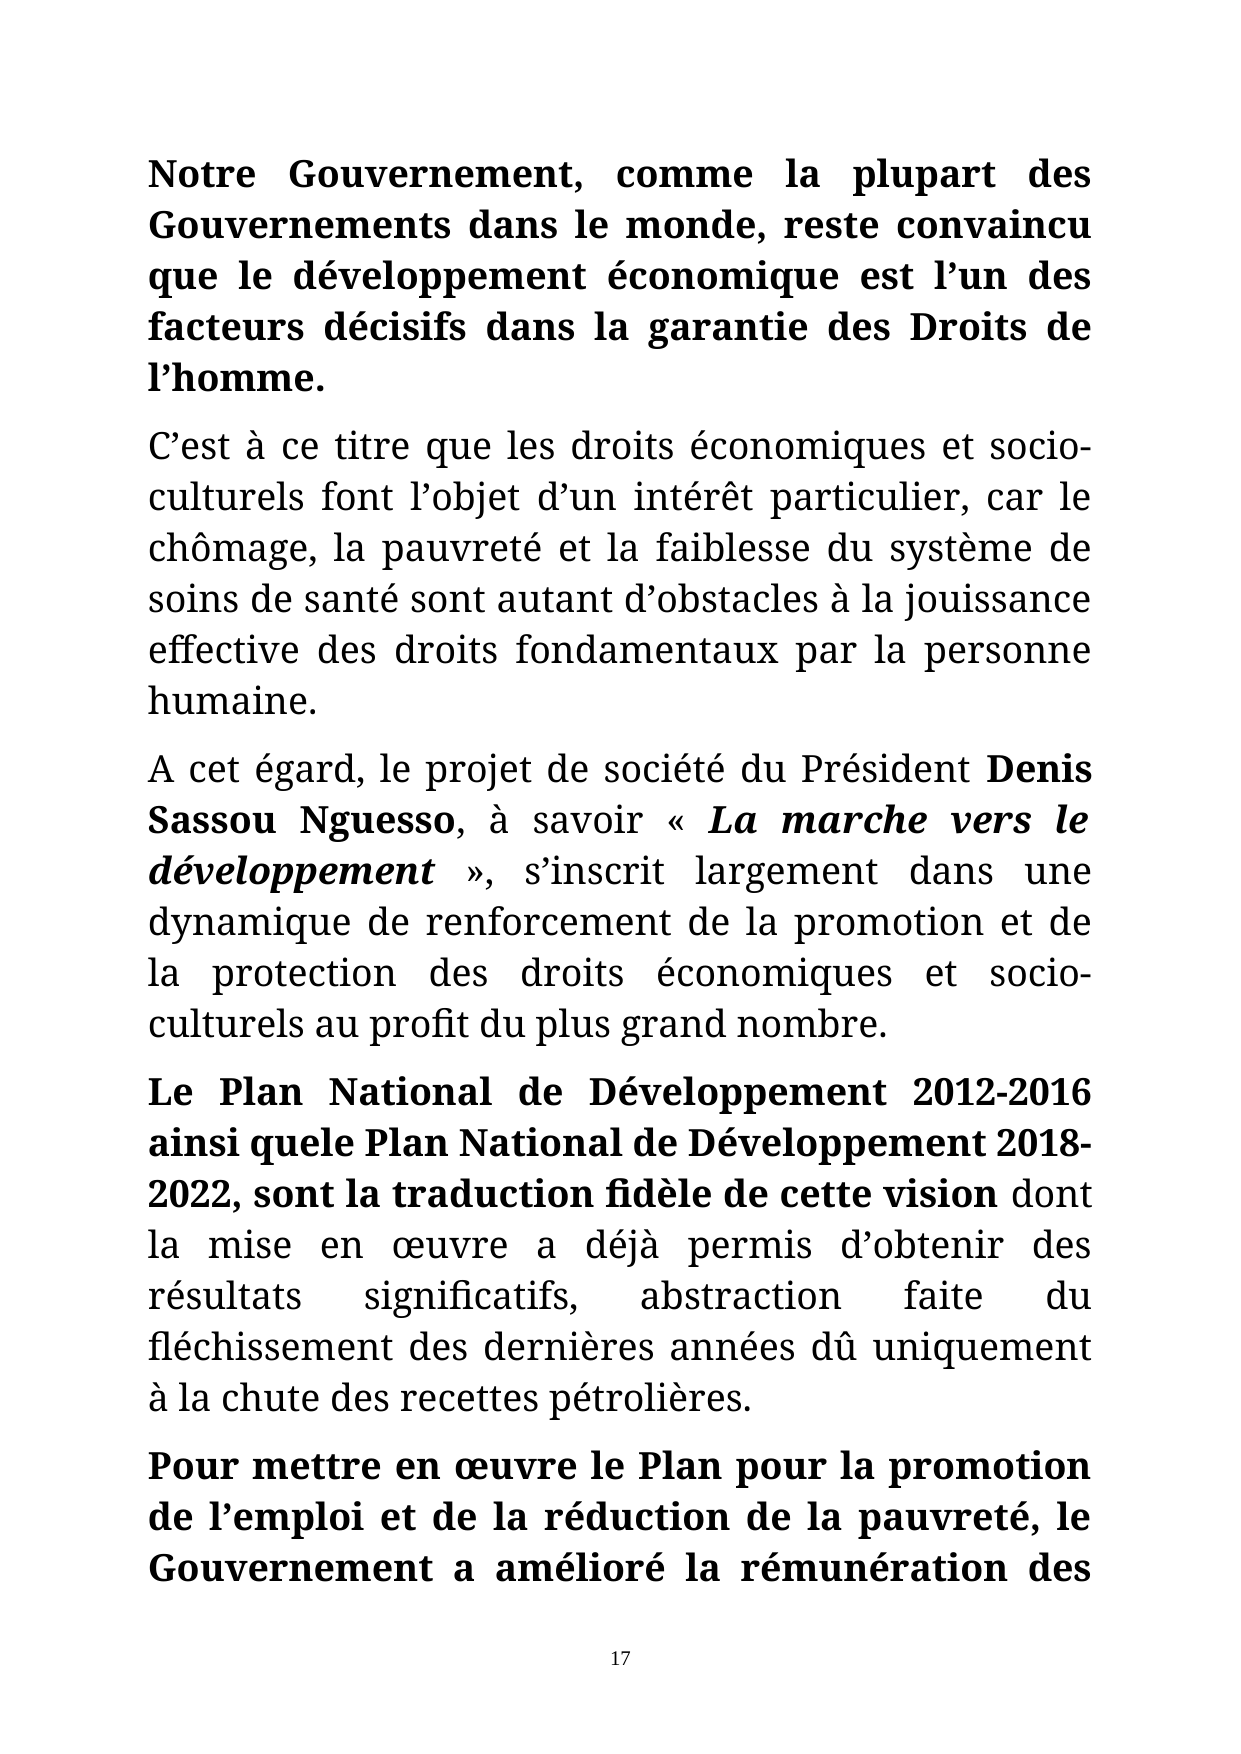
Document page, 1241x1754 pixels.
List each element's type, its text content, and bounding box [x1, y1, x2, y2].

text A cet égard, le projet de société du Président Denis Sassou Nguesso, à savoir « La marche vers le développement », s’inscrit largement dans une dynamique de renforcement de la promotion et de la protection des droits économiques et socio-culturels au profit du plus grand nombre. [148, 742, 1093, 1049]
text Le Plan National de Développement 2012-2016 ainsi quele Plan National de Développement 2018-2022, sont la traduction fidèle de cette vision dont la mise en œuvre a déjà permis d’obtenir des résultats significatifs, abstraction faite du fléchissement des dernières années dû uniquement à la chute des recettes pétrolières. [148, 1065, 1093, 1423]
text Notre Gouvernement, comme la plupart des Gouvernements dans le monde, reste convaincu que le développement économique est l’un des facteurs décisifs dans la garantie des Droits de l’homme. [148, 148, 1093, 403]
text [148, 1439, 1093, 1592]
text C’est à ce titre que les droits économiques et socio-culturels font l’objet d’un intérêt particulier, car le chômage, la pauvreté et la faiblesse du système de soins de santé sont autant d’obstacles à la jouissance effective des droits fondamentaux par la personne humaine. [148, 419, 1093, 726]
